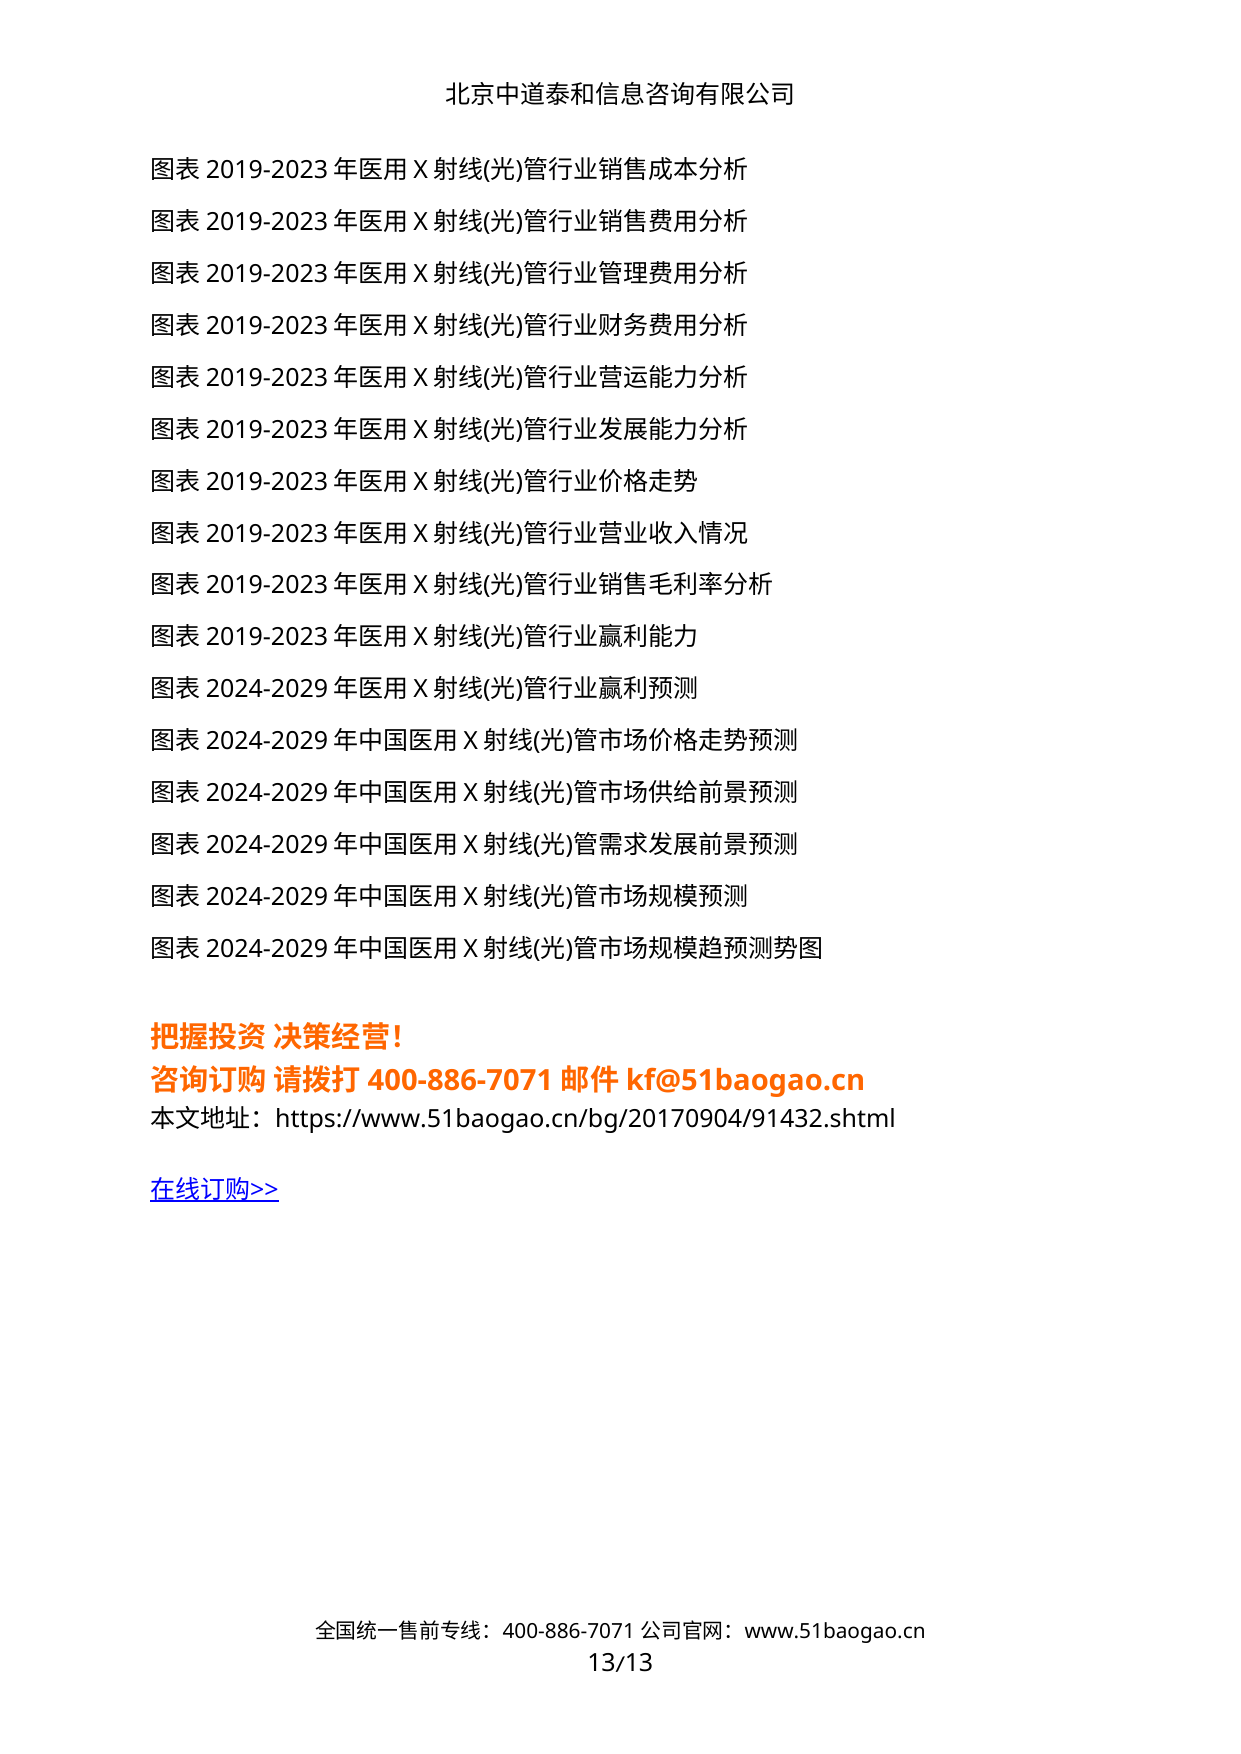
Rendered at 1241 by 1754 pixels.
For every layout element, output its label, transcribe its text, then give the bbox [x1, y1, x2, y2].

text 图表 2019-2023年医用X射线(光)管行业管理费用分析 [150, 254, 1090, 290]
text 图表 2024-2029年中国医用X射线(光)管市场规模趋预测势图 [150, 928, 1090, 964]
text 图表 2024-2029年中国医用X射线(光)管市场供给前景预测 [150, 772, 1090, 809]
text 图表 2024-2029年医用X射线(光)管行业赢利预测 [150, 669, 1090, 705]
text 图表 2019-2023年医用X射线(光)管行业发展能力分析 [150, 409, 1090, 446]
text 图表 2019-2023年医用X射线(光)管行业销售毛利率分析 [150, 565, 1090, 601]
text 图表 2019-2023年医用X射线(光)管行业赢利能力 [150, 617, 1090, 653]
text 图表 2019-2023年医用X射线(光)管行业财务费用分析 [150, 306, 1090, 342]
text 图表 2024-2029年中国医用X射线(光)管需求发展前景预测 [150, 824, 1090, 861]
text 图表 2024-2029年中国医用X射线(光)管市场规模预测 [150, 876, 1090, 912]
text 图表 2019-2023年医用X射线(光)管行业销售费用分析 [150, 202, 1090, 238]
text 图表 2019-2023年医用X射线(光)管行业营运能力分析 [150, 357, 1090, 394]
text 把握投资 决策经营！咨询订购 请拨打 400-886-7071 邮件 kf@51baogao.cn本文地址：https://www.51baogao.cn/bg/20170904/91432.shtml [150, 980, 1090, 1135]
text 图表 2024-2029年中国医用X射线(光)管市场价格走势预测 [150, 721, 1090, 757]
text 在线订购>> [150, 1135, 1090, 1205]
text 图表 2019-2023年医用X射线(光)管行业营业收入情况 [150, 513, 1090, 549]
text 图表 2019-2023年医用X射线(光)管行业价格走势 [150, 461, 1090, 497]
text 图表 2019-2023年医用X射线(光)管行业销售成本分析 [150, 150, 1090, 186]
